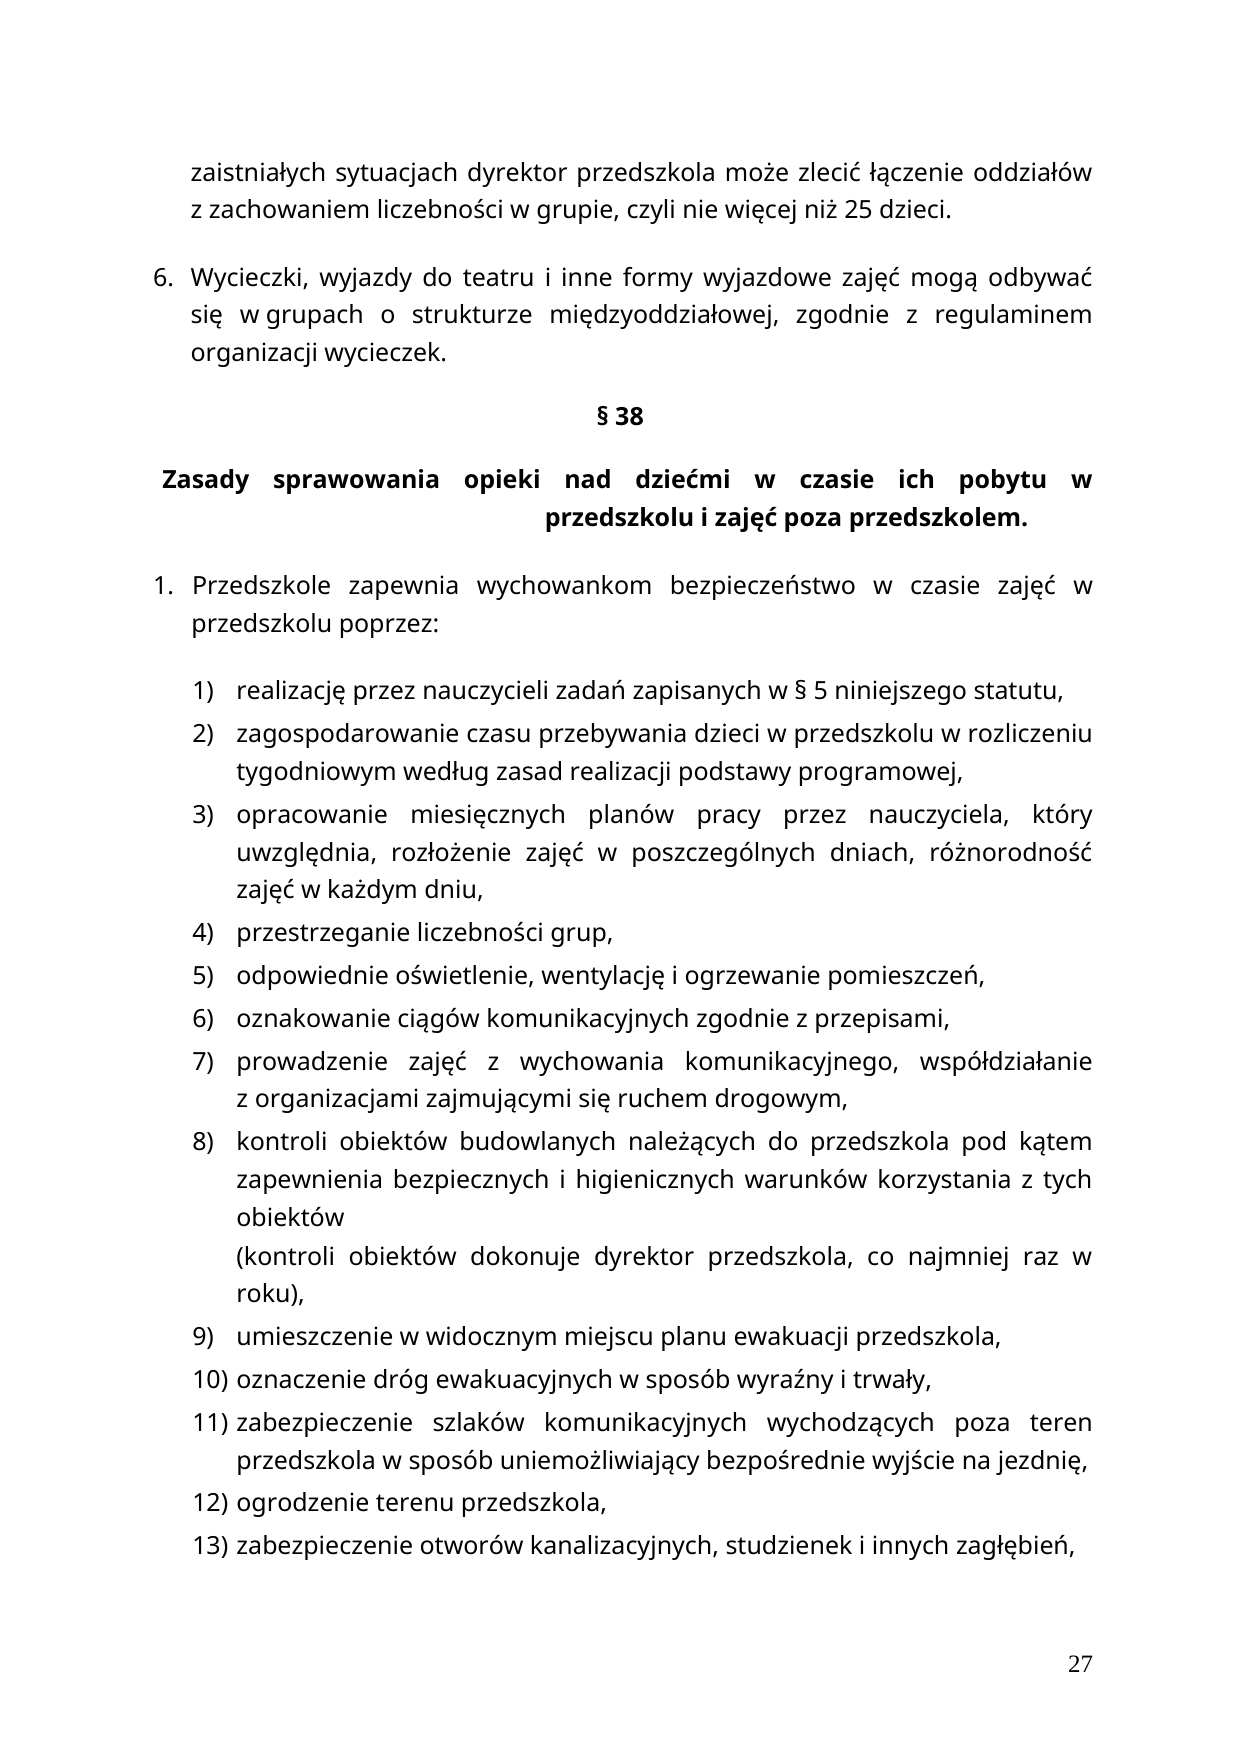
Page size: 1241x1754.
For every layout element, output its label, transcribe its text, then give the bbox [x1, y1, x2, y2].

list przestrzeganie liczebności grup, [192, 915, 1093, 949]
text (kontroli obiektów dokonuje dyrektor przedszkola, co najmniej raz w roku), [236, 1238, 1093, 1310]
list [153, 154, 1093, 226]
list zabezpieczenie otworów kanalizacyjnych, studzienek i innych zagłębień, [192, 1528, 1093, 1562]
list odpowiednie oświetlenie, wentylację i ogrzewanie pomieszczeń, [192, 958, 1093, 992]
text 1. Przedszkole zapewnia wychowankom bezpieczeństwo w czasie zajęć w przedszkolu poprzez: [153, 567, 1093, 639]
list Wycieczki, wyjazdy do teatru i inne formy wyjazdowe zajęć mogą odbywać się w grupach o strukturze międzyoddziałowej, zgodnie z regulaminem organizacji wycieczek. [153, 259, 1093, 369]
list kontroli obiektów budowlanych należących do przedszkola pod kątem zapewnienia bezpiecznych i higienicznych warunków korzystania z tych obiektów [192, 1124, 1093, 1233]
list ogrodzenie terenu przedszkola, [192, 1485, 1093, 1519]
list umieszczenie w widocznym miejscu planu ewakuacji przedszkola, [192, 1319, 1093, 1353]
list zagospodarowanie czasu przebywania dzieci w przedszkolu w rozliczeniu tygodniowym według zasad realizacji podstawy programowej, [192, 716, 1093, 788]
list realizację przez nauczycieli zadań zapisanych w § 5 niniejszego statutu, [192, 673, 1093, 707]
list opracowanie miesięcznych planów pracy przez nauczyciela, który uwzględnia, rozłożenie zajęć w poszczególnych dniach, różnorodność zajęć w każdym dniu, [192, 797, 1093, 906]
list oznaczenie dróg ewakuacyjnych w sposób wyraźny i trwały, [192, 1362, 1093, 1396]
list oznakowanie ciągów komunikacyjnych zgodnie z przepisami, [192, 1001, 1093, 1034]
list prowadzenie zajęć z wychowania komunikacyjnego, współdziałanie z organizacjami zajmującymi się ruchem drogowym, [192, 1043, 1093, 1115]
text § 38 [222, 398, 1018, 432]
text Zasady sprawowania opieki nad dziećmi w czasie ich pobytu w przedszkolu i zajęć poza przedszkolem. [162, 462, 1093, 534]
list zabezpieczenie szlaków komunikacyjnych wychodzących poza teren przedszkola w sposób uniemożliwiający bezpośrednie wyjście na jezdnię, [192, 1404, 1093, 1476]
